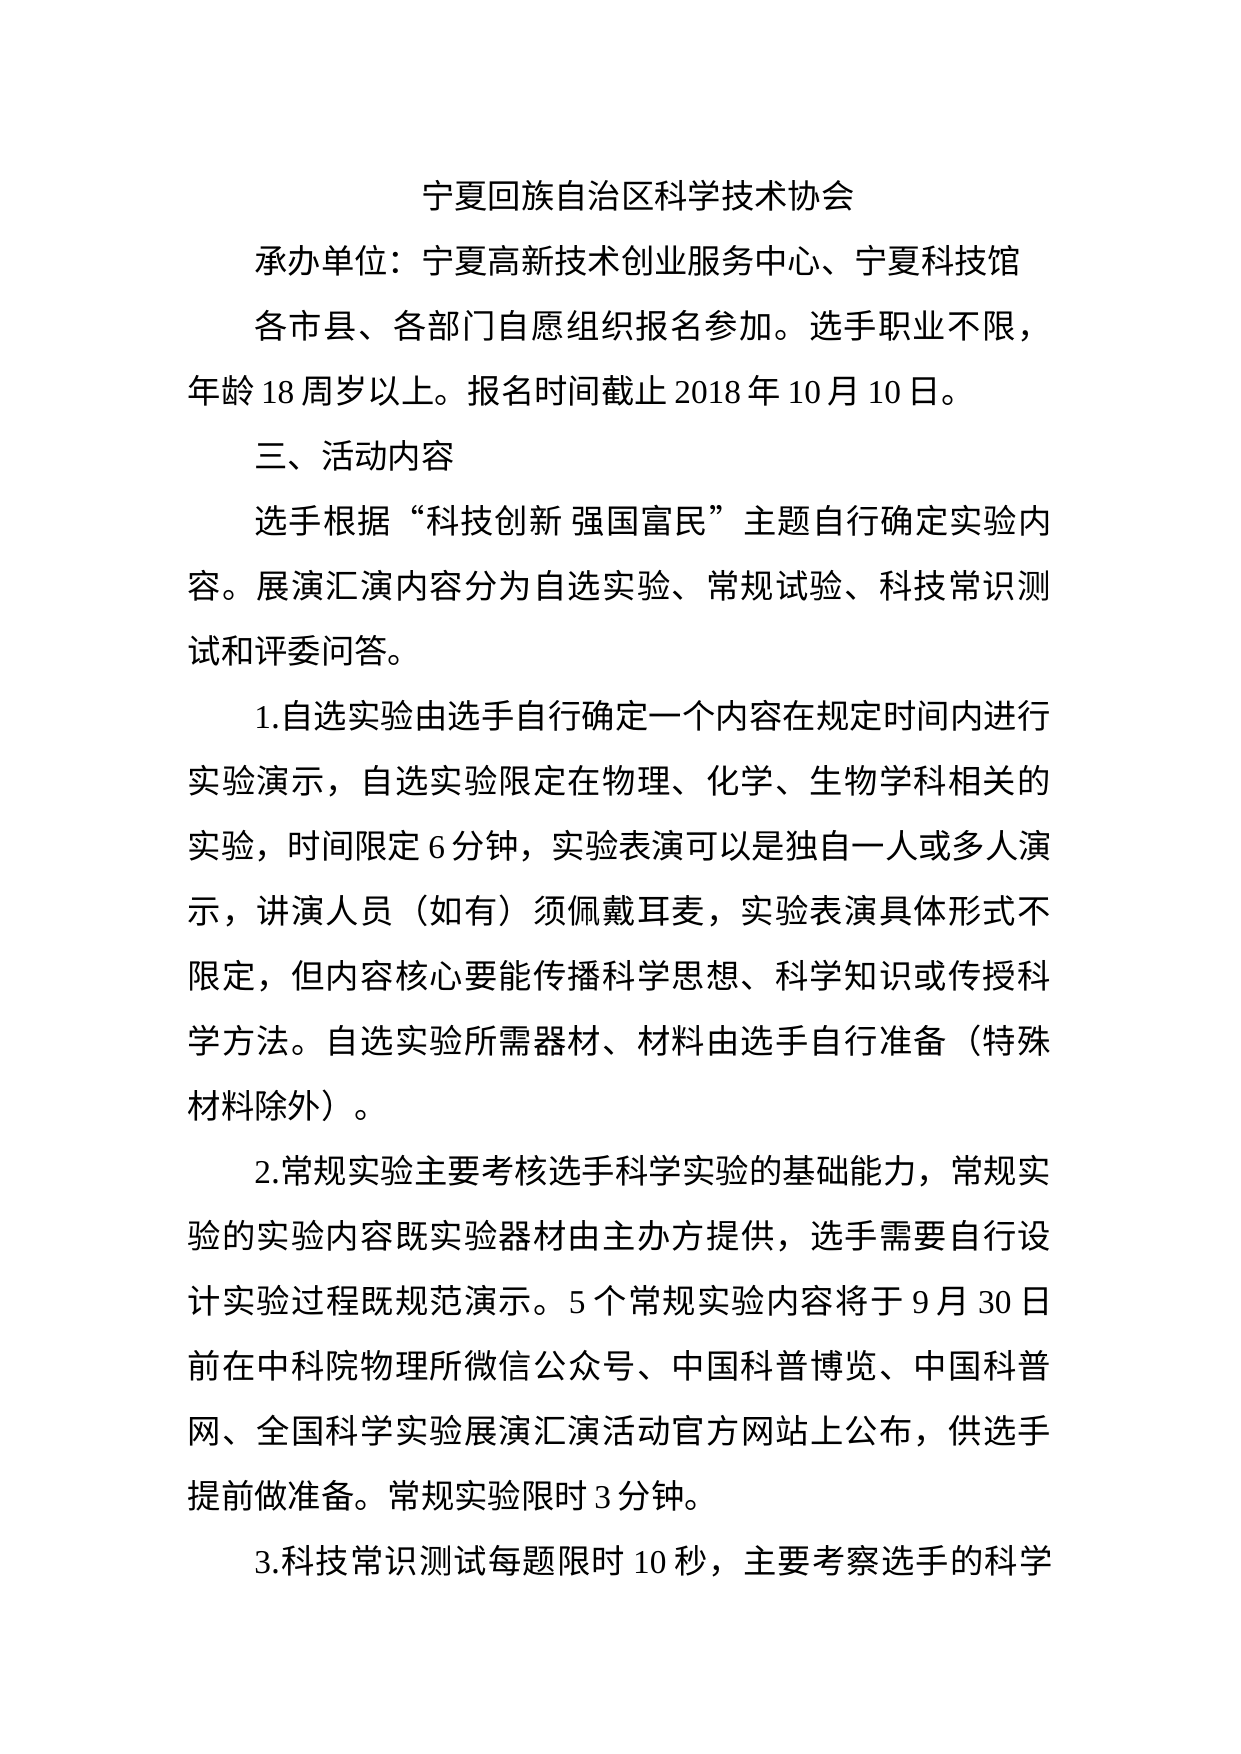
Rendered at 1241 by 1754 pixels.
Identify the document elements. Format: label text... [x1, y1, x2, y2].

text 宁夏回族自治区科学技术协会 [187, 162, 1053, 227]
text 各市县、各部门自愿组织报名参加。选手职业不限，年龄18周岁以上。报名时间截止2018年10月10日。 [187, 292, 1053, 422]
text 1.自选实验由选手自行确定一个内容在规定时间内进行实验演示，自选实验限定在物理、化学、生物学科相关的实验，时间限定6分钟，实验表演可以是独自一人或多人演示，讲演人员（如有）须佩戴耳麦，实验表演具体形式不限定，但内容核心要能传播科学思想、科学知识或传授科学方法。自选实验所需器材、材料由选手自行准备（特殊材料除外）。 [187, 682, 1053, 1137]
text 2.常规实验主要考核选手科学实验的基础能力，常规实验的实验内容既实验器材由主办方提供，选手需要自行设计实验过程既规范演示。5个常规实验内容将于9月30日前在中科院物理所微信公众号、中国科普博览、中国科普网、全国科学实验展演汇演活动官方网站上公布，供选手提前做准备。常规实验限时3分钟。 [187, 1137, 1053, 1527]
text 承办单位：宁夏高新技术创业服务中心、宁夏科技馆 [187, 227, 1053, 292]
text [187, 1527, 1053, 1592]
text 选手根据“科技创新 强国富民”主题自行确定实验内容。展演汇演内容分为自选实验、常规试验、科技常识测试和评委问答。 [187, 487, 1053, 682]
subtitle 三、活动内容 [187, 422, 1053, 487]
